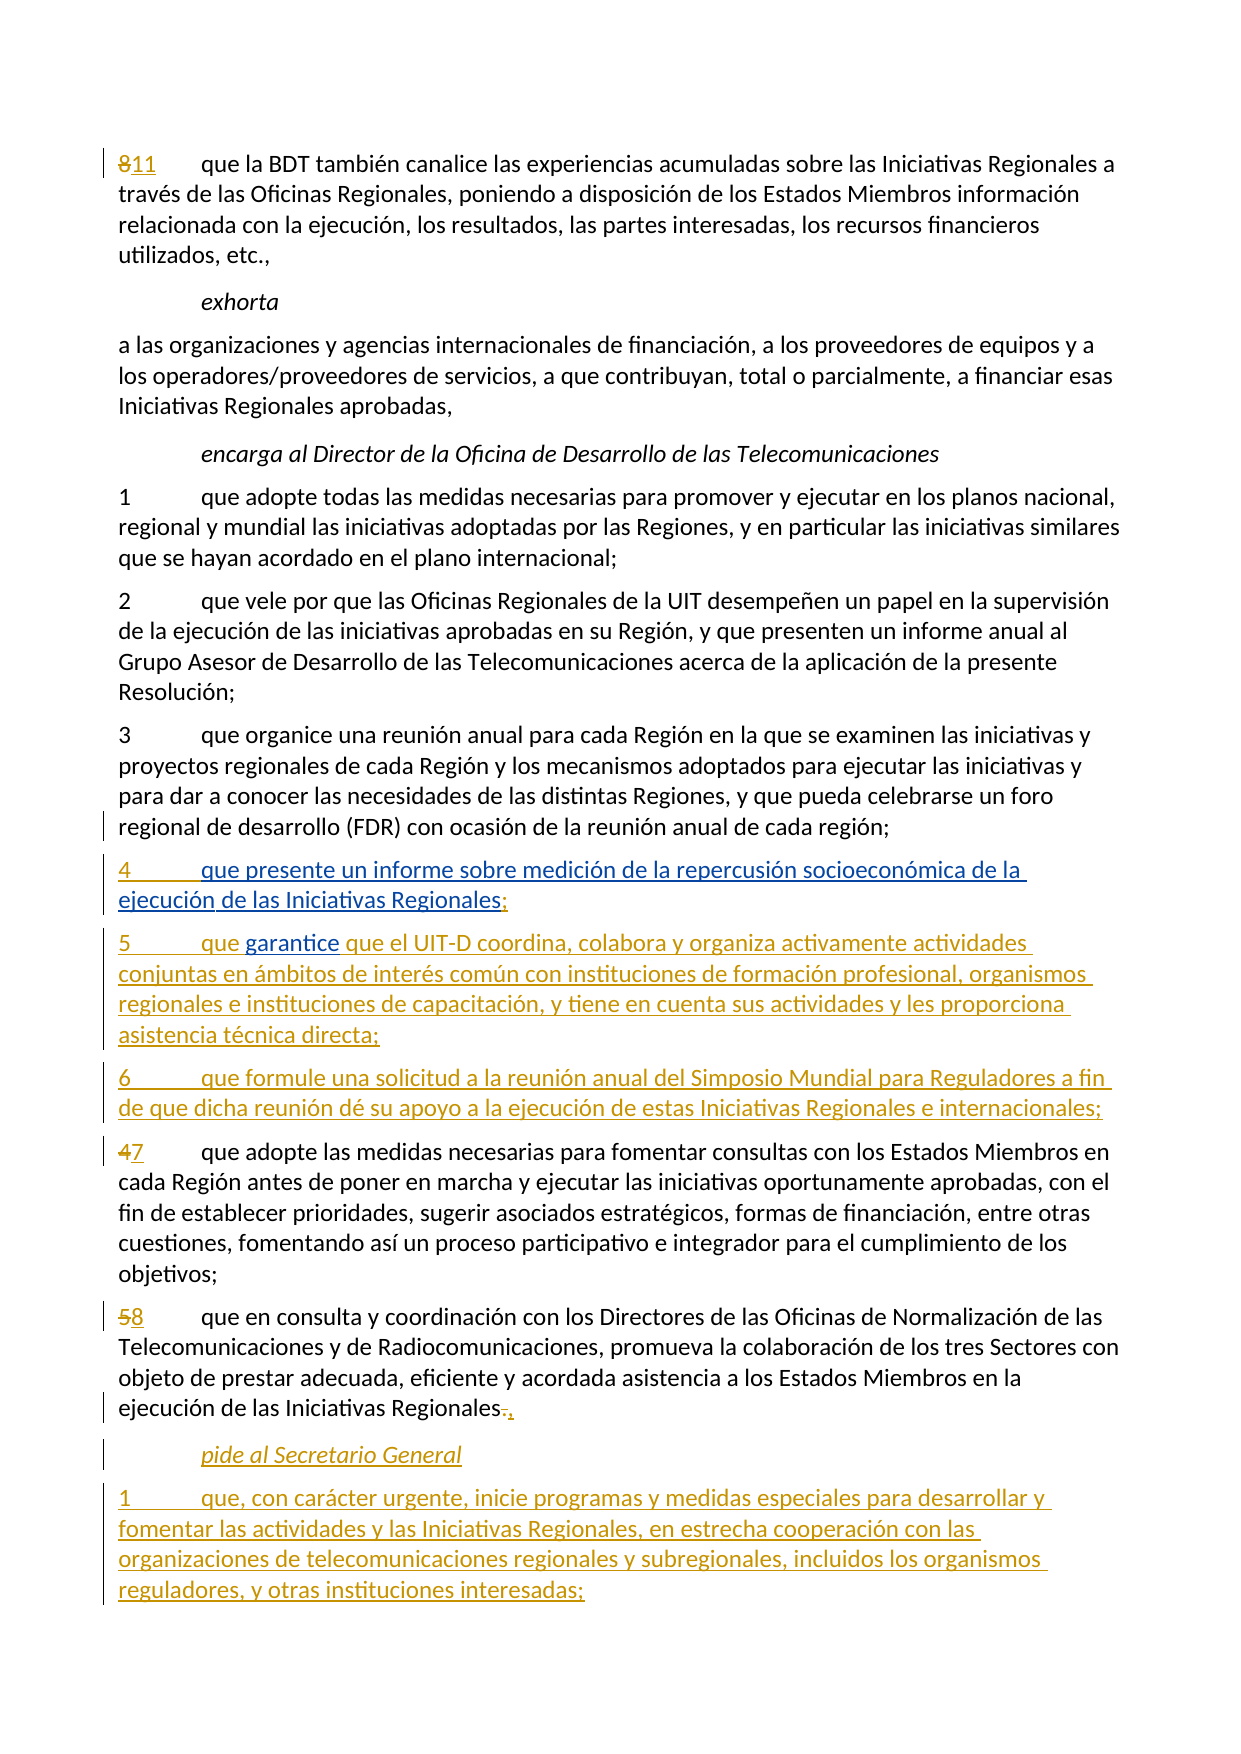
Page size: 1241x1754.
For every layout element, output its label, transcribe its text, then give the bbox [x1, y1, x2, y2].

text 1 que adopte todas las medidas necesarias para promover y ejecutar en los planos nacional, regional y mundial las iniciativas adoptadas por las Regiones, y en particular las iniciativas similares que se hayan acordado en el plano internacional; [118, 481, 1122, 572]
text exhorta [201, 286, 1122, 317]
text 3 que organice una reunión anual para cada Región en la que se examinen las iniciativas y proyectos regionales de cada Región y los mecanismos adoptados para ejecutar las iniciativas y para dar a conocer las necesidades de las distintas Regiones, y que pueda celebrarse un foro regional de desarrollo (FDR) con ocasión de la reunión anual de cada región; [118, 719, 1122, 841]
text que adopte las medidas necesarias para fomentar consultas con los Estados Miembros en cada Región antes de poner en marcha y ejecutar las iniciativas oportunamente aprobadas, con el fin de establecer prioridades, sugerir asociados estratégicos, formas de financiación, entre otras cuestiones, fomentando así un proceso participativo e integrador para el cumplimiento de los objetivos; [118, 1136, 1122, 1288]
text a las organizaciones y agencias internacionales de financiación, a los proveedores de equipos y a los operadores/proveedores de servicios, a que contribuyan, total o parcialmente, a financiar esas Iniciativas Regionales aprobadas, [118, 329, 1122, 421]
text encarga al Director de la Oficina de Desarrollo de las Telecomunicaciones [201, 438, 1122, 468]
text 2 que vele por que las Oficinas Regionales de la UIT desempeñen un papel en la supervisión de la ejecución de las iniciativas aprobadas en su Región, y que presenten un informe anual al Grupo Asesor de Desarrollo de las Telecomunicaciones acerca de la aplicación de la presente Resolución; [118, 585, 1122, 707]
text que en consulta y coordinación con los Directores de las Oficinas de Normalización de las Telecomunicaciones y de Radiocomunicaciones, promueva la colaboración de los tres Sectores con objeto de prestar adecuada, eficiente y acordada asistencia a los Estados Miembros en la ejecución de las Iniciativas Regionales [118, 1301, 1122, 1423]
text que la BDT también canalice las experiencias acumuladas sobre las Iniciativas Regionales a través de las Oficinas Regionales, poniendo a disposición de los Estados Miembros información relacionada con la ejecución, los resultados, las partes interesadas, los recursos financieros utilizados, etc., [118, 148, 1122, 270]
